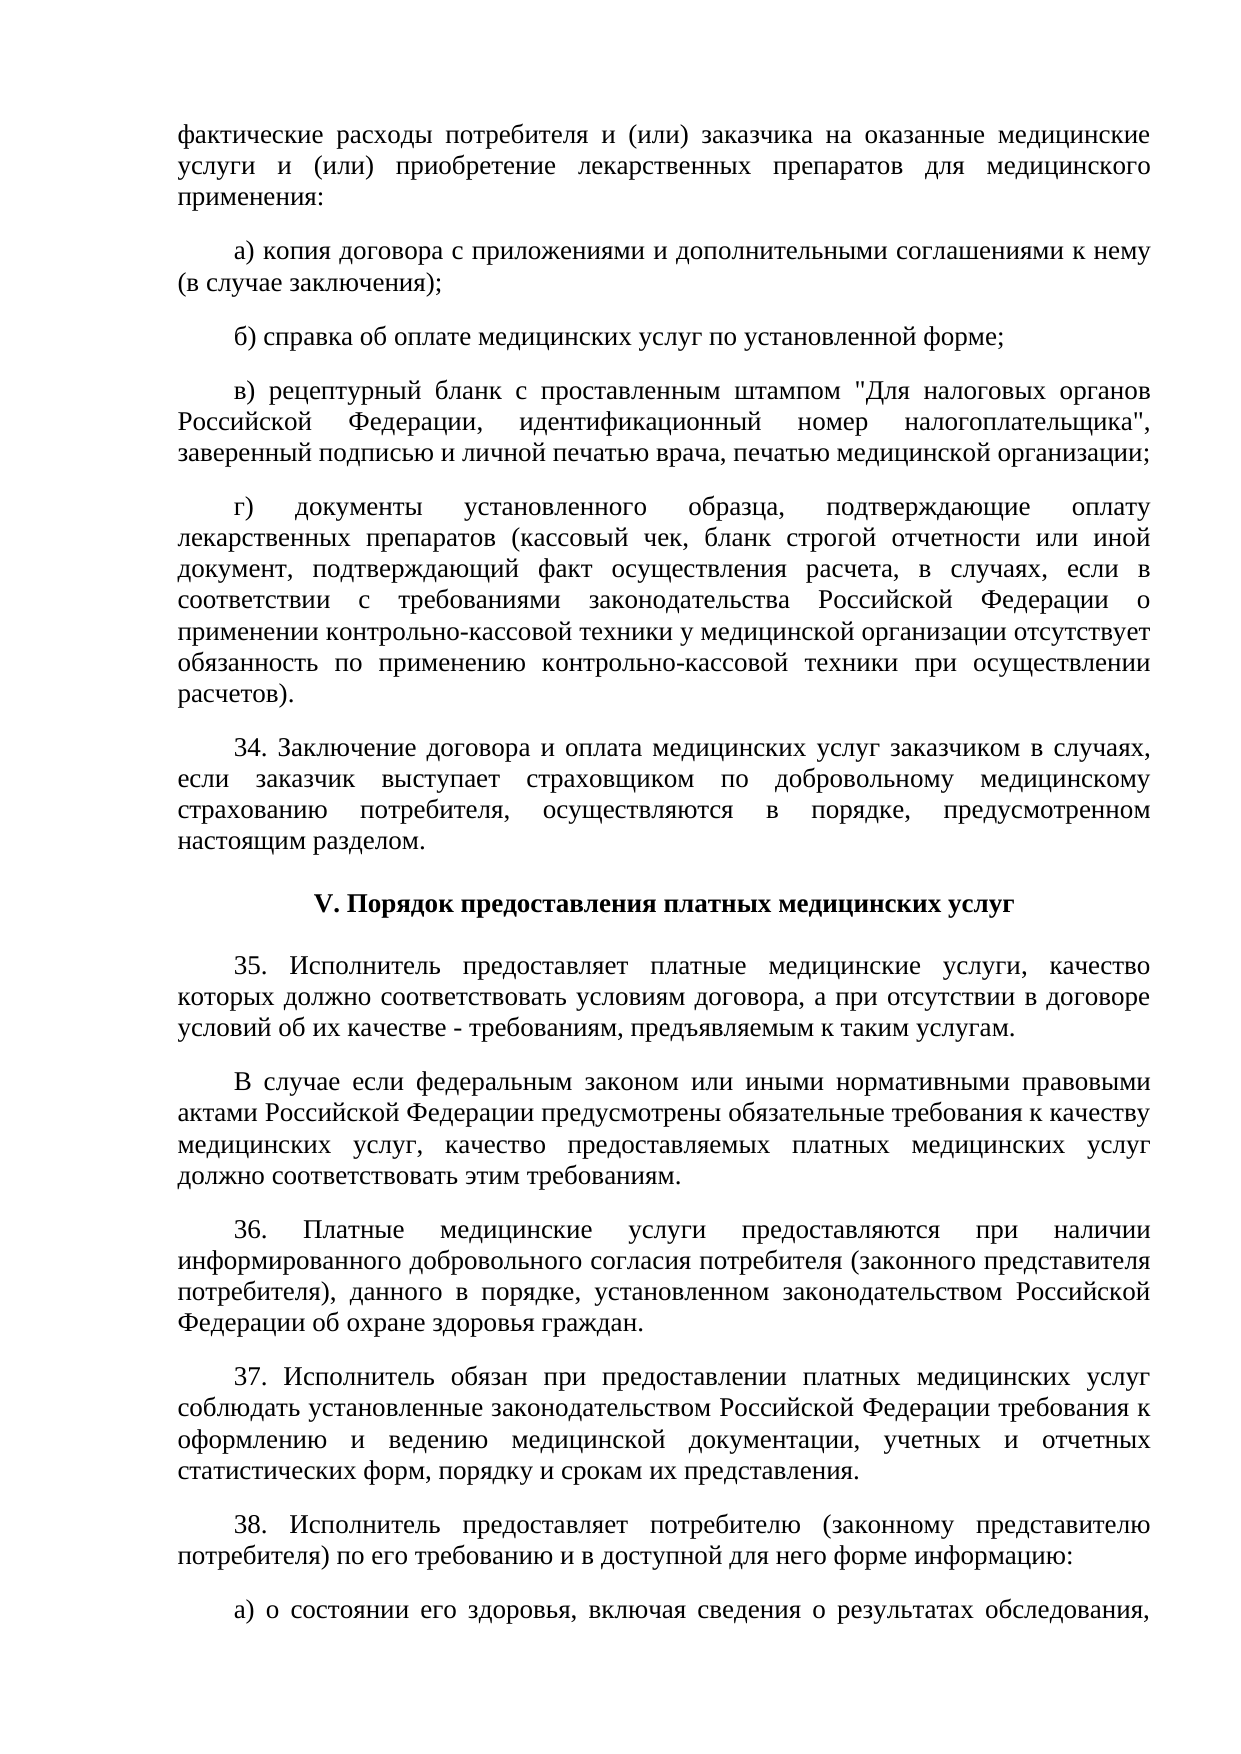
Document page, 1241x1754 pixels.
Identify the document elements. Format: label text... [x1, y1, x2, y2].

text б) справка об оплате медицинских услуг по установленной форме; [177, 320, 1152, 351]
text в) рецептурный бланк с проставленным штампом "Для налоговых органов Российской Федерации, идентификационный номер налогоплательщика", заверенный подписью и личной печатью врача, печатью медицинской организации; [177, 374, 1152, 467]
text В случае если федеральным законом или иными нормативными правовыми актами Российской Федерации предусмотрены обязательные требования к качеству медицинских услуг, качество предоставляемых платных медицинских услуг должно соответствовать этим требованиям. [177, 1065, 1152, 1190]
text 38. Исполнитель предоставляет потребителю (законному представителю потребителя) по его требованию и в доступной для него форме информацию: [177, 1508, 1152, 1570]
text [177, 118, 1152, 212]
text г) документы установленного образца, подтверждающие оплату лекарственных препаратов (кассовый чек, бланк строгой отчетности или иной документ, подтверждающий факт осуществления расчета, в случаях, если в соответствии с требованиями законодательства Российской Федерации о применении контрольно-кассовой техники у медицинской организации отсутствует обязанность по применению контрольно-кассовой техники при осуществлении расчетов). [177, 490, 1152, 708]
title V. Порядок предоставления платных медицинских услуг [177, 887, 1152, 918]
text 34. Заключение договора и оплата медицинских услуг заказчиком в случаях, если заказчик выступает страховщиком по добровольному медицинскому страхованию потребителя, осуществляются в порядке, предусмотренном настоящим разделом. [177, 731, 1152, 856]
text 36. Платные медицинские услуги предоставляются при наличии информированного добровольного согласия потребителя (законного представителя потребителя), данного в порядке, установленном законодательством Российской Федерации об охране здоровья граждан. [177, 1213, 1152, 1337]
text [177, 1593, 1152, 1624]
text 35. Исполнитель предоставляет платные медицинские услуги, качество которых должно соответствовать условиям договора, а при отсутствии в договоре условий об их качестве - требованиям, предъявляемым к таким услугам. [177, 949, 1152, 1042]
text 37. Исполнитель обязан при предоставлении платных медицинских услуг соблюдать установленные законодательством Российской Федерации требования к оформлению и ведению медицинской документации, учетных и отчетных статистических форм, порядку и срокам их представления. [177, 1360, 1152, 1485]
text а) копия договора с приложениями и дополнительными соглашениями к нему (в случае заключения); [177, 234, 1152, 297]
